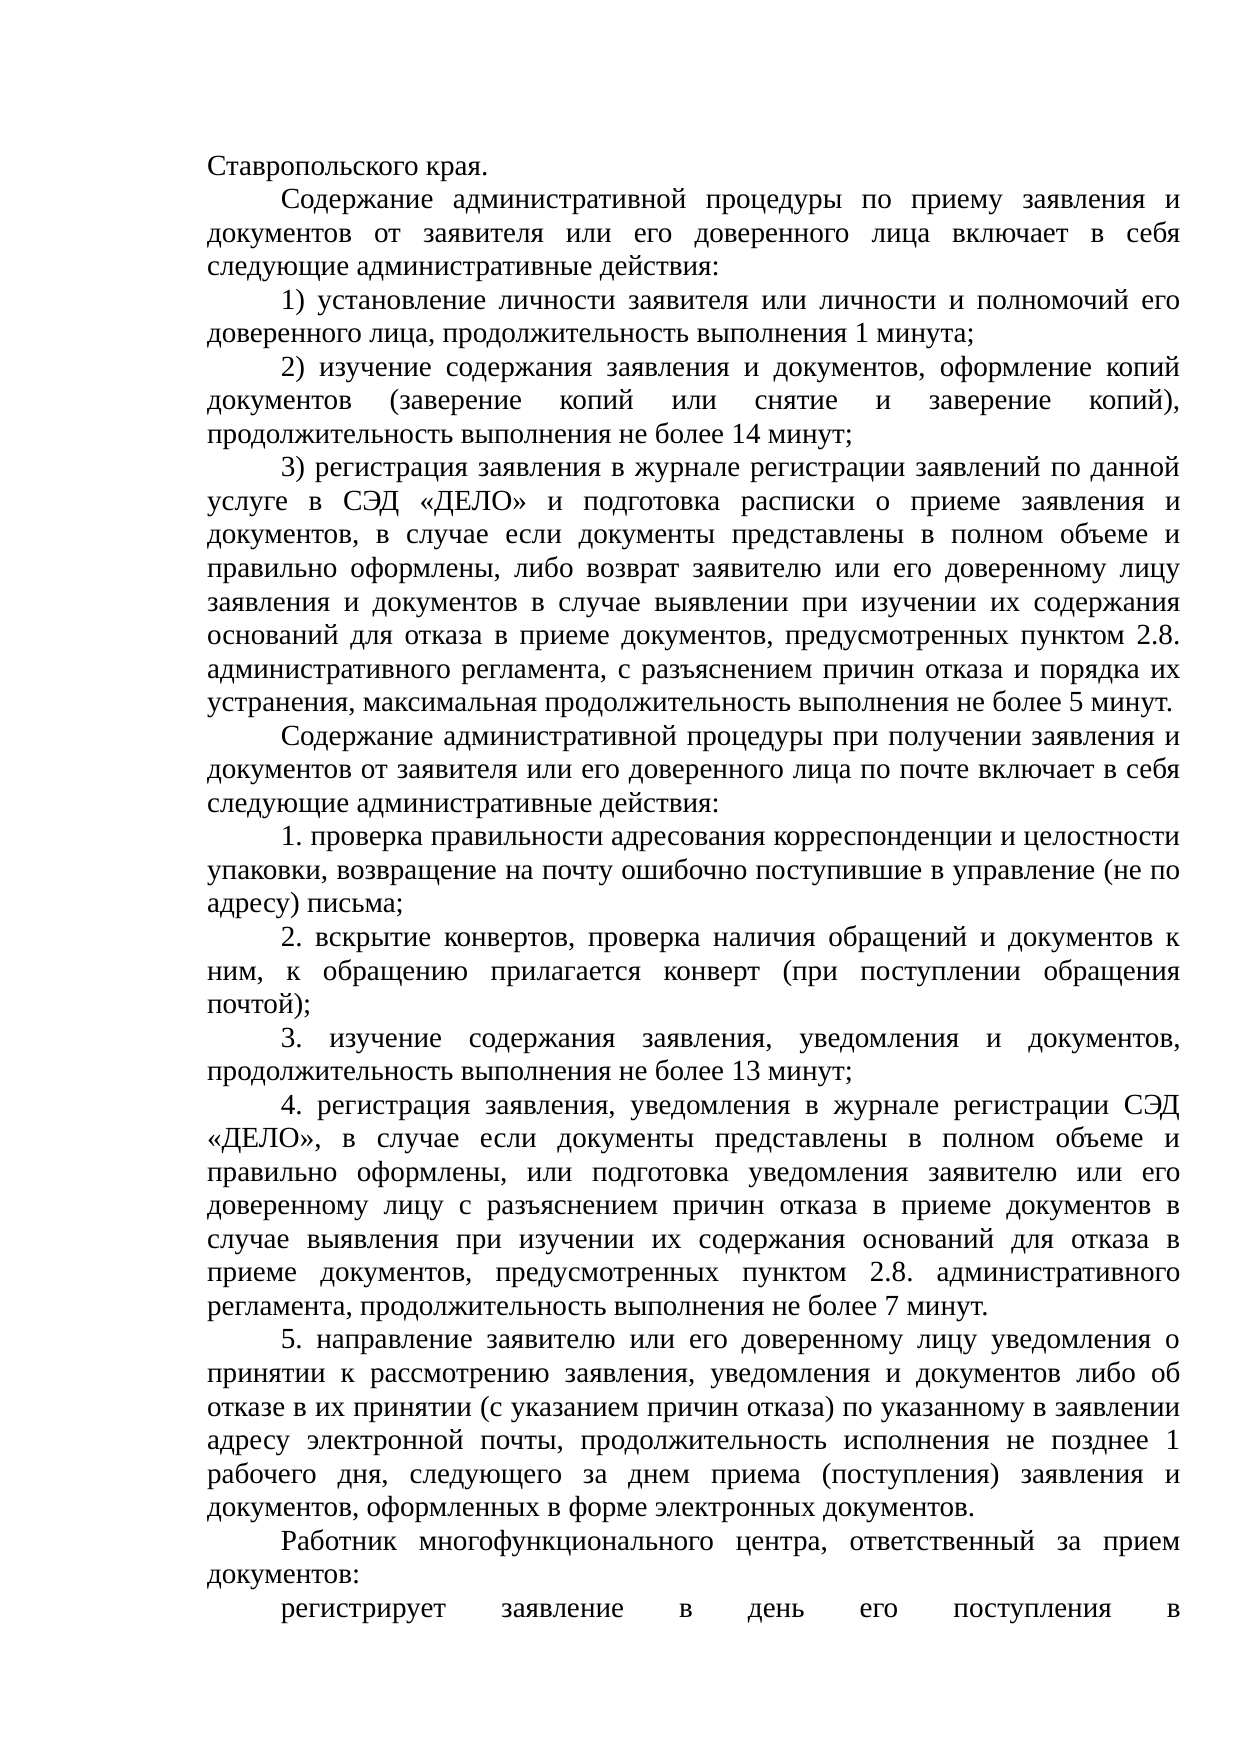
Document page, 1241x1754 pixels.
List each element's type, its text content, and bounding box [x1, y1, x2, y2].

text 1. проверка правильности адресования корреспонденции и целостности упаковки, возвращение на почту ошибочно поступившие в управление (не по адресу) письма; [207, 818, 1181, 919]
text Содержание административной процедуры при получении заявления и документов от заявителя или его доверенного лица по почте включает в себя следующие административные действия: [207, 718, 1181, 818]
text 5. направление заявителю или его доверенному лицу уведомления о принятии к рассмотрению заявления, уведомления и документов либо об отказе в их принятии (с указанием причин отказа) по указанному в заявлении адресу электронной почты, продолжительность исполнения не позднее 1 рабочего дня, следующего за днем приема (поступления) заявления и документов, оформленных в форме электронных документов. [207, 1322, 1181, 1523]
text Содержание административной процедуры по приему заявления и документов от заявителя или его доверенного лица включает в себя следующие административные действия: [207, 181, 1181, 282]
text 2. вскрытие конвертов, проверка наличия обращений и документов к ним, к обращению прилагается конверт (при поступлении обращения почтой); [207, 919, 1181, 1020]
text 4. регистрация заявления, уведомления в журнале регистрации СЭД «ДЕЛО», в случае если документы представлены в полном объеме и правильно оформлены, или подготовка уведомления заявителю или его доверенному лицу с разъяснением причин отказа в приеме документов в случае выявления при изучении их содержания оснований для отказа в приеме документов, предусмотренных пунктом 2.8. административного регламента, продолжительность выполнения не более 7 минут. [207, 1087, 1181, 1322]
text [207, 148, 1181, 181]
text 3) регистрация заявления в журнале регистрации заявлений по данной услуге в СЭД «ДЕЛО» и подготовка расписки о приеме заявления и документов, в случае если документы представлены в полном объеме и правильно оформлены, либо возврат заявителю или его доверенному лицу заявления и документов в случае выявлении при изучении их содержания оснований для отказа в приеме документов, предусмотренных пунктом 2.8. административного регламента, с разъяснением причин отказа и порядка их устранения, максимальная продолжительность выполнения не более 5 минут. [207, 449, 1181, 718]
text Работник многофункционального центра, ответственный за прием документов: [207, 1523, 1181, 1590]
text 3. изучение содержания заявления, уведомления и документов, продолжительность выполнения не более 13 минут; [207, 1020, 1181, 1087]
text 1) установление личности заявителя или личности и полномочий его доверенного лица, продолжительность выполнения 1 минута; [207, 282, 1181, 349]
text 2) изучение содержания заявления и документов, оформление копий документов (заверение копий или снятие и заверение копий), продолжительность выполнения не более 14 минут; [207, 349, 1181, 449]
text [207, 1590, 1181, 1623]
